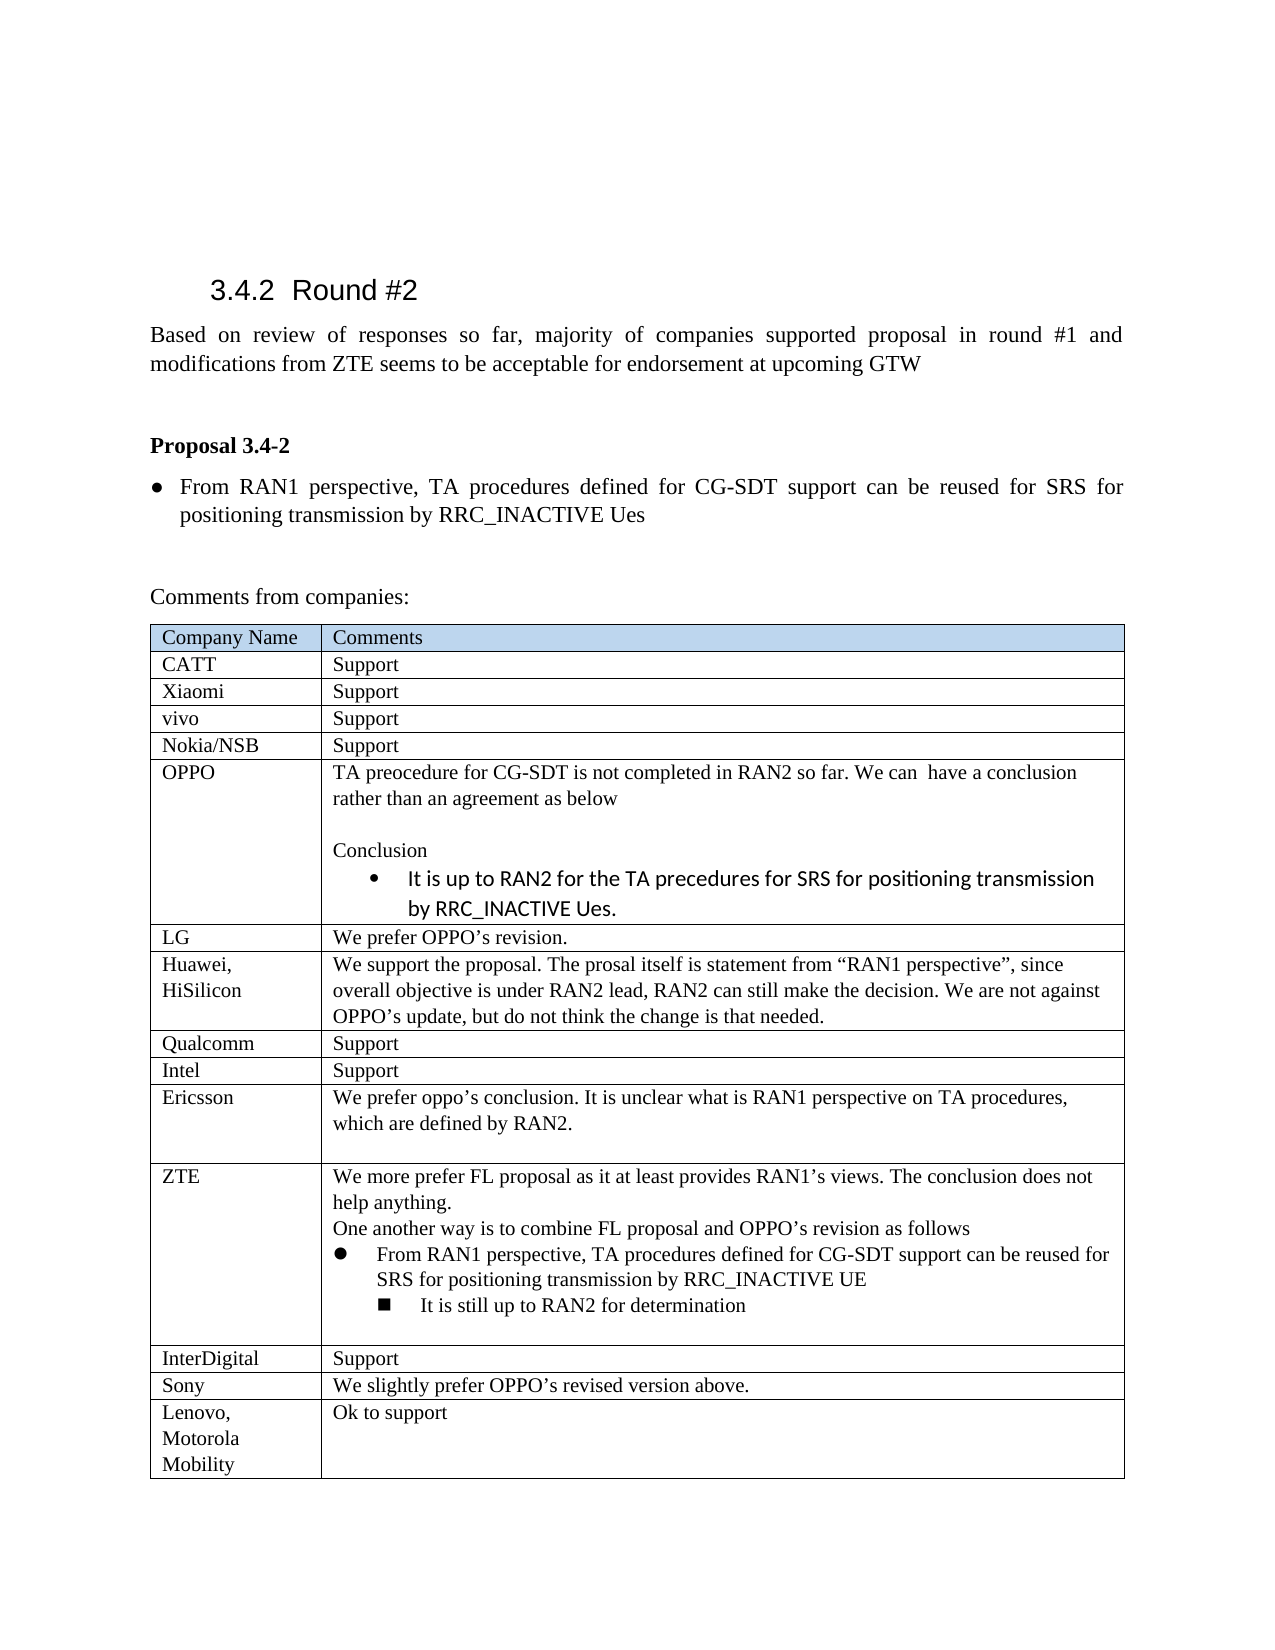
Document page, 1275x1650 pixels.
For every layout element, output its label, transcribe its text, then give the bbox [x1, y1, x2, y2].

table_cell We slightly prefer OPPO’s revised version above. [322, 1373, 1124, 1399]
table_cell Sony [151, 1373, 321, 1399]
table_cell Intel [151, 1058, 321, 1084]
text Comments from companies: [150, 583, 1125, 609]
table_cell CATT [151, 652, 321, 678]
table_cell We more prefer FL proposal as it at least provides RAN1’s views. The conclusion does not help anything. One another way is to combine FL proposal and OPPO’s revision as follows From RAN1 perspective, TA procedures defined for CG-SDT support can be reused for SRS for positioning transmission by RRC_INACTIVE UE It is still up to RAN2 for determination [322, 1164, 1124, 1345]
table_cell Support [322, 733, 1124, 759]
text Based on review of responses so far, majority of companies supported proposal in round #1 and modifications from ZTE seems to be acceptable for endorsement at upcoming GTW [150, 321, 1125, 376]
table_cell TA preocedure for CG-SDT is not completed in RAN2 so far. We can have a conclusion rather than an agreement as below Conclusion It is up to RAN2 for the TA precedures for SRS for positioning transmission by RRC_INACTIVE Ues. [322, 760, 1124, 924]
table_header Comments [322, 625, 1124, 651]
table_cell Ericsson [151, 1085, 321, 1163]
table_cell Xiaomi [151, 679, 321, 705]
table_cell Lenovo, Motorola Mobility [151, 1400, 321, 1478]
table_cell Huawei, HiSilicon [151, 952, 321, 1030]
text Proposal 3.4-2 [150, 432, 1125, 458]
table_cell Support [322, 706, 1124, 732]
table_cell Nokia/NSB [151, 733, 321, 759]
table_cell We support the proposal. The prosal itself is statement from “RAN1 perspective”, since overall objective is under RAN2 lead, RAN2 can still make the decision. We are not against OPPO’s update, but do not think the change is that needed. [322, 952, 1124, 1030]
table_cell Support [322, 1058, 1124, 1084]
list From RAN1 perspective, TA procedures defined for CG-SDT support can be reused for SRS for positioning transmission by RRC_INACTIVE Ues [150, 473, 1125, 527]
table_cell Support [322, 1346, 1124, 1372]
table_cell Support [322, 679, 1124, 705]
table_cell We prefer oppo’s conclusion. It is unclear what is RAN1 perspective on TA procedures, which are defined by RAN2. [322, 1085, 1124, 1163]
table_cell vivo [151, 706, 321, 732]
table_cell We prefer OPPO’s revision. [322, 925, 1124, 951]
table_cell Support [322, 1031, 1124, 1057]
table_cell ZTE [151, 1164, 321, 1345]
table_header Company Name [151, 625, 321, 651]
table_cell Qualcomm [151, 1031, 321, 1057]
subtitle Round #2 [210, 273, 1125, 306]
table_cell Support [322, 652, 1124, 678]
table_cell InterDigital [151, 1346, 321, 1372]
table_cell LG [151, 925, 321, 951]
table_cell Ok to support [322, 1400, 1124, 1478]
table_cell OPPO [151, 760, 321, 924]
